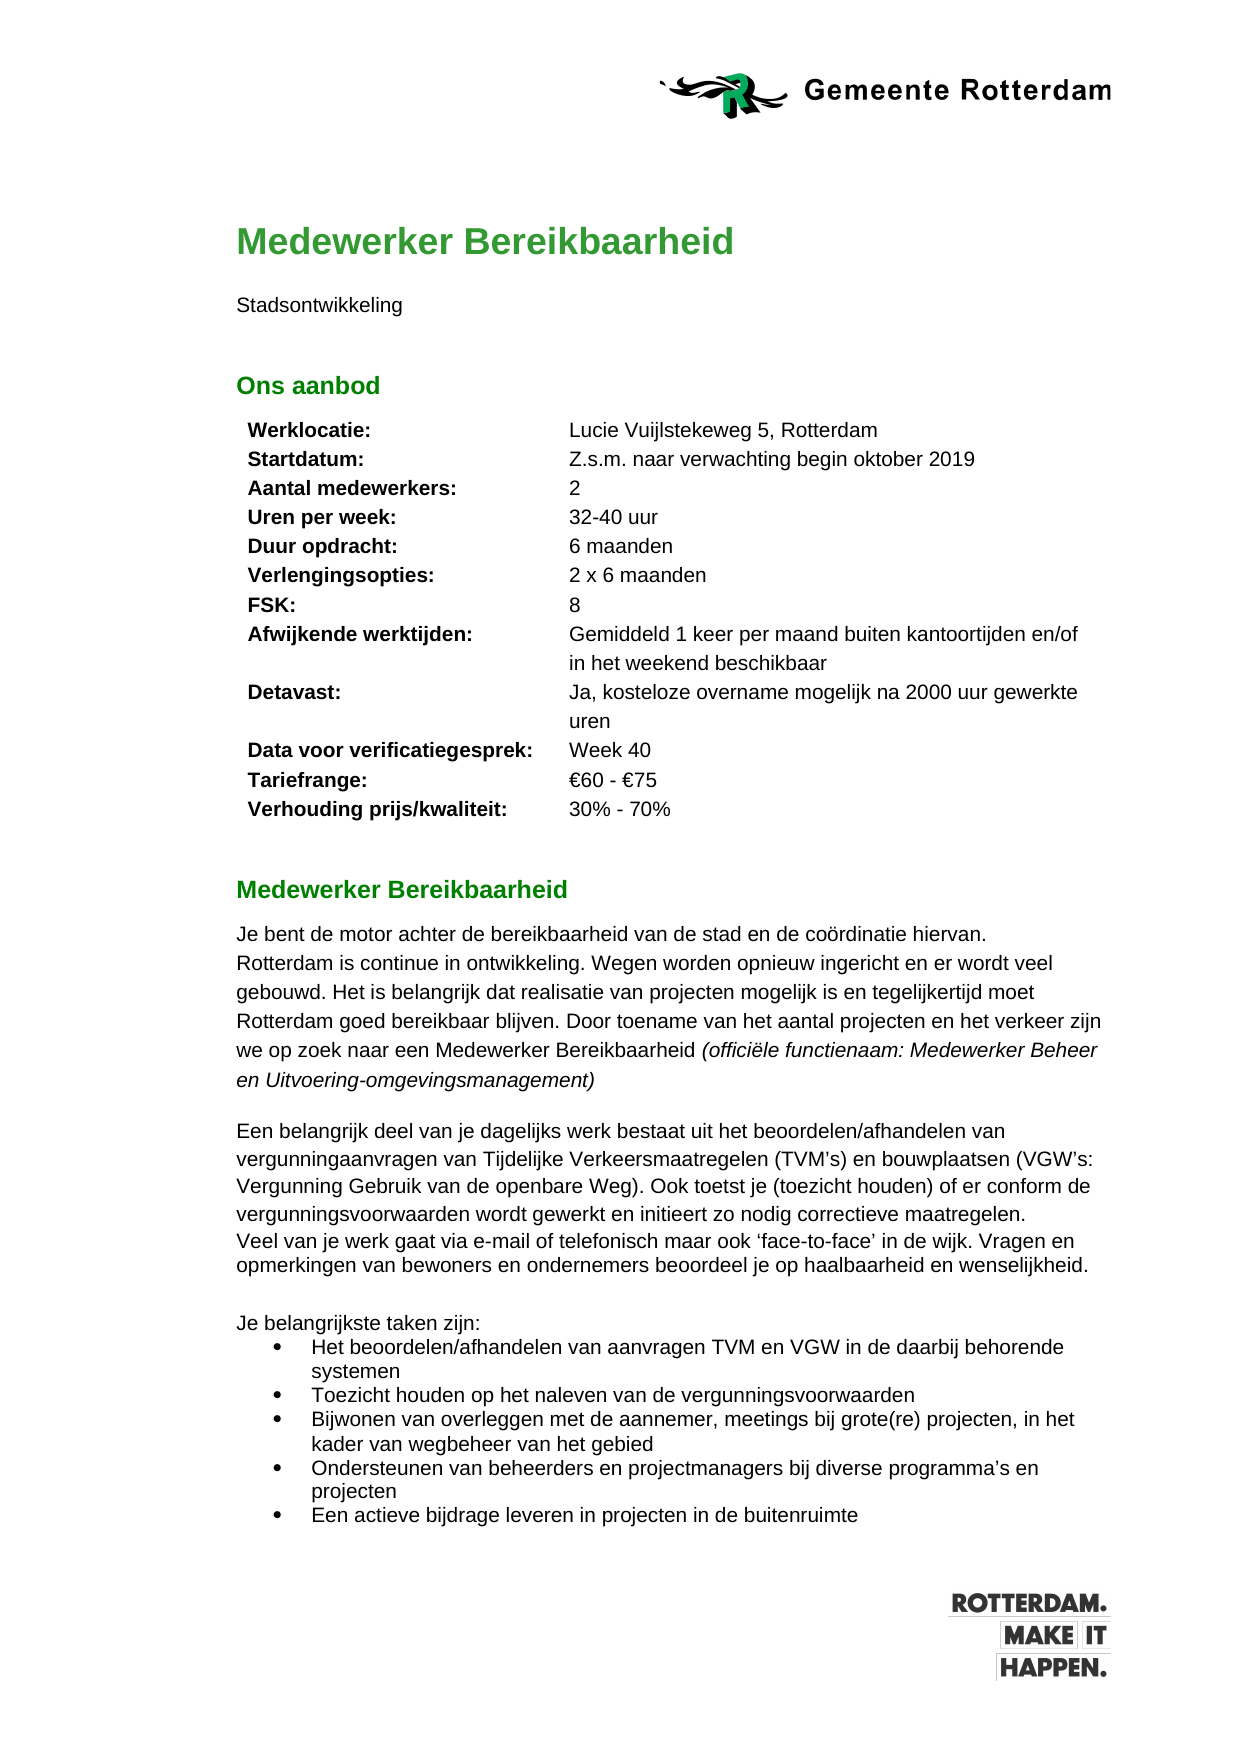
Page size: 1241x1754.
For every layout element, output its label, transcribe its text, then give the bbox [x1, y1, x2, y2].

table_cell FSK: [236, 587, 558, 616]
table_header Lucie Vuijlstekeweg 5, Rotterdam [558, 412, 1109, 441]
list Toezicht houden op het naleven van de vergunningsvoorwaarden [274, 1383, 1110, 1407]
table_cell Verhouding prijs/kwaliteit: [236, 791, 558, 821]
table_cell €60 - €75 [558, 762, 1109, 791]
table_cell 2 [558, 471, 1109, 500]
table_cell 30% - 70% [558, 791, 1109, 821]
text Een belangrijk deel van je dagelijks werk bestaat uit het beoordelen/afhandelen van vergunningaanvragen van Tijdelijke Verkeersmaatregelen (TVM’s) en bouwplaatsen (VGW’s: Vergunning Gebruik van de openbare Weg). Ook toetst je (toezicht houden) of er conform de vergunningsvoorwaarden wordt gewerkt en initieert zo nodig correctieve maatregelen. [236, 1119, 1110, 1225]
table_cell Z.s.m. naar verwachting begin oktober 2019 [558, 441, 1109, 471]
table_cell 2 x 6 maanden [558, 558, 1109, 587]
text Rotterdam is continue in ontwikkeling. Wegen worden opnieuw ingericht en er wordt veel gebouwd. Het is belangrijk dat realisatie van projecten mogelijk is en tegelijkertijd moet Rotterdam goed bereikbaar blijven. Door toename van het aantal projecten en het verkeer zijn we op zoek naar een Medewerker Bereikbaarheid (officiële functienaam: Medewerker Beheer en Uitvoering-omgevingsmanagement) [236, 946, 1110, 1091]
table_cell Duur opdracht: [236, 529, 558, 558]
table_cell Startdatum: [236, 441, 558, 471]
subtitle Medewerker Bereikbaarheid [236, 219, 1110, 262]
table_cell Aantal medewerkers: [236, 471, 558, 500]
table_cell Ja, kosteloze overname mogelijk na 2000 uur gewerkte uren [558, 675, 1109, 733]
table_cell Week 40 [558, 733, 1109, 762]
text Je bent de motor achter de bereikbaarheid van de stad en de coördinatie hiervan. [236, 916, 1110, 946]
picture [659, 73, 1111, 119]
table_cell Tariefrange: [236, 762, 558, 791]
table_cell Data voor verificatiegesprek: [236, 733, 558, 762]
subtitle Ons aanbod [236, 371, 1110, 400]
table_cell Gemiddeld 1 keer per maand buiten kantoortijden en/of in het weekend beschikbaar [558, 616, 1109, 675]
table_cell 8 [558, 587, 1109, 616]
table_cell Verlengingsopties: [236, 558, 558, 587]
subtitle Medewerker Bereikbaarheid [236, 875, 1110, 904]
picture [948, 1590, 1111, 1681]
list Bijwonen van overleggen met de aannemer, meetings bij grote(re) projecten, in het kader van wegbeheer van het gebied [274, 1407, 1110, 1455]
table_header Werklocatie: [236, 412, 558, 441]
table_cell 32-40 uur [558, 500, 1109, 529]
text Stadsontwikkeling [236, 287, 1110, 316]
text Veel van je werk gaat via e-mail of telefonisch maar ook ‘face-to-face’ in de wijk. Vragen en opmerkingen van bewoners en ondernemers beoordeel je op haalbaarheid en wenselijkheid. [236, 1229, 1110, 1277]
table_cell 6 maanden [558, 529, 1109, 558]
list Ondersteunen van beheerders en projectmanagers bij diverse programma’s en projecten [274, 1455, 1110, 1503]
text Je belangrijkste taken zijn: [236, 1306, 1110, 1335]
table_cell Detavast: [236, 675, 558, 733]
list Het beoordelen/afhandelen van aanvragen TVM en VGW in de daarbij behorende systemen [274, 1335, 1110, 1383]
table_cell Uren per week: [236, 500, 558, 529]
list Een actieve bijdrage leveren in projecten in de buitenruimte [274, 1503, 1110, 1527]
table_cell Afwijkende werktijden: [236, 616, 558, 675]
